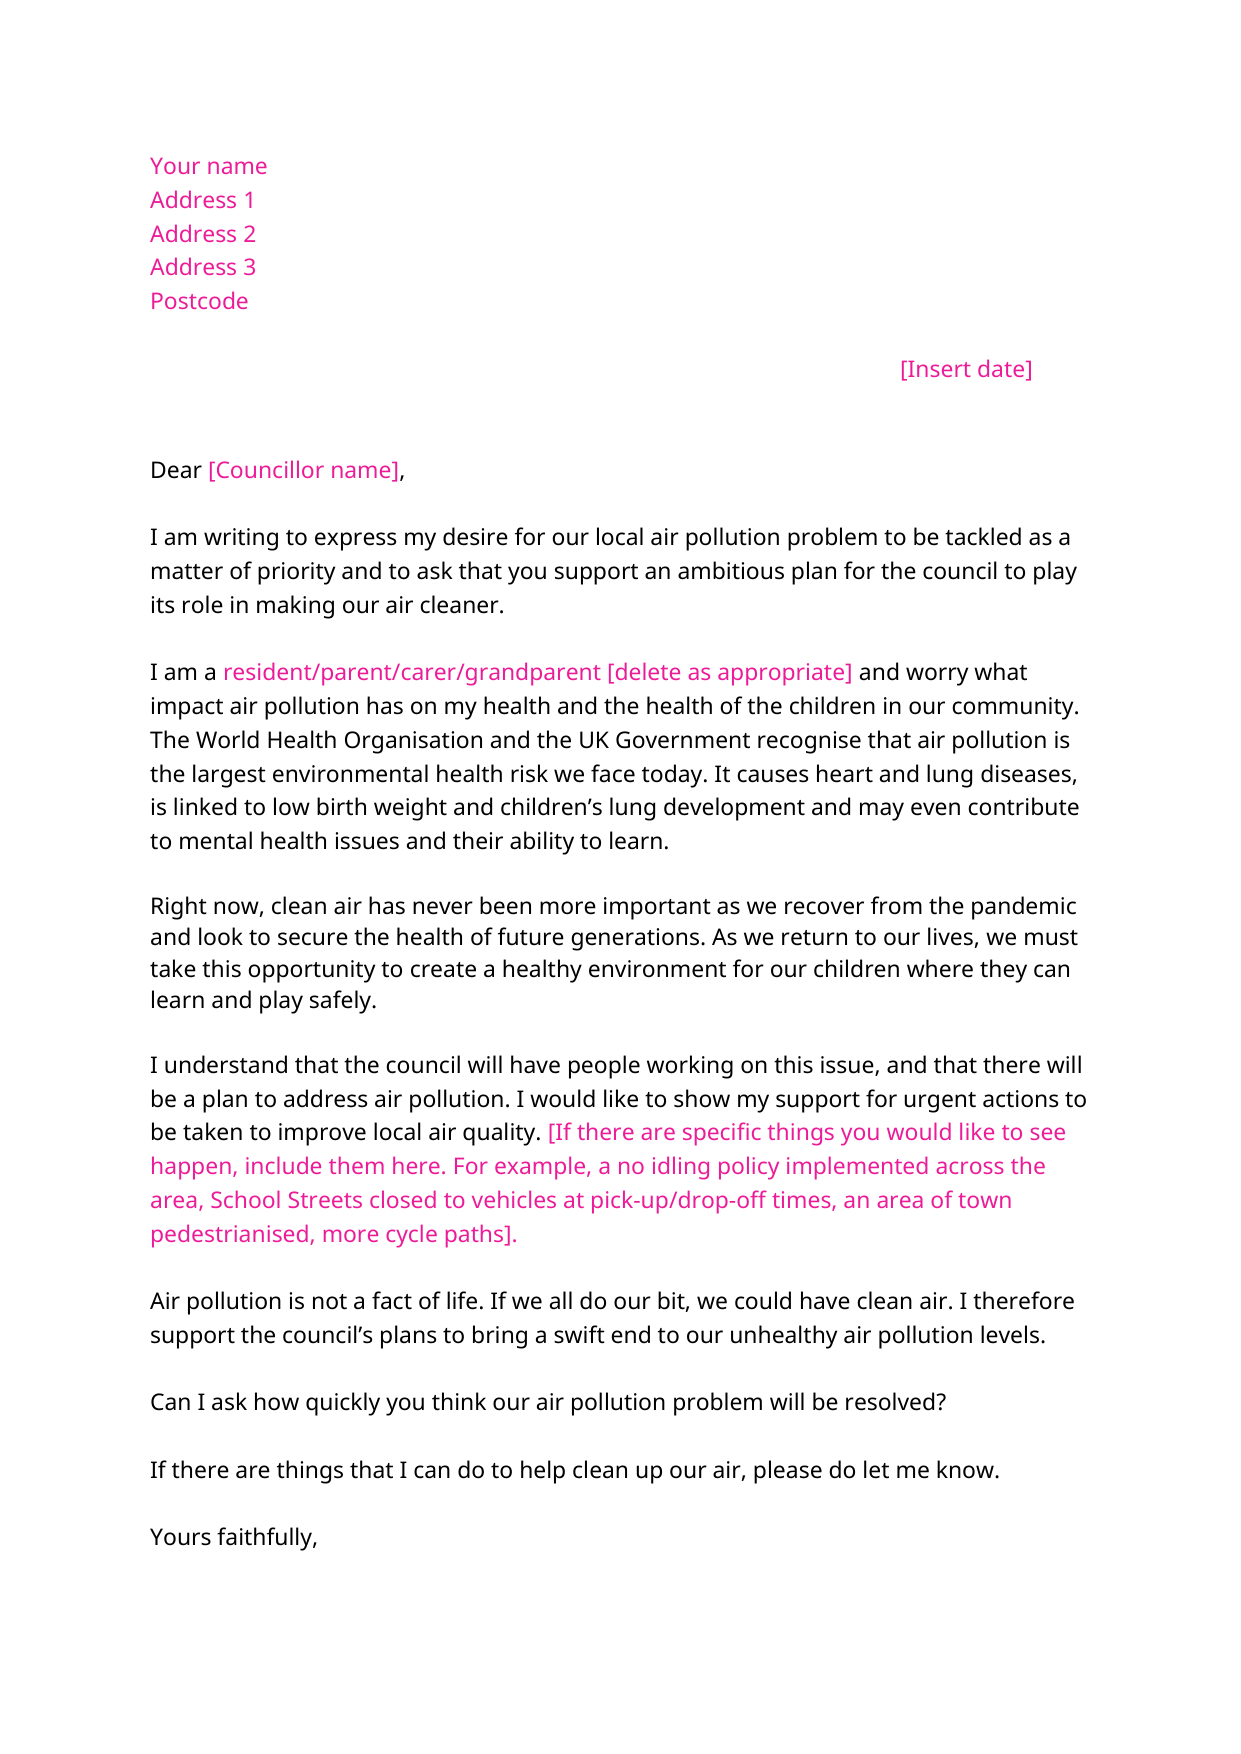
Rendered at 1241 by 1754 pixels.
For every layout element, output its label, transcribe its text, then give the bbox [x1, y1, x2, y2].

text Yours faithfully, [150, 1521, 1090, 1552]
text Address 1 [150, 184, 1090, 215]
text [Insert date] [900, 352, 1090, 384]
text Address 3 [150, 251, 1090, 282]
text I am a resident/parent/carer/grandparent [delete as appropriate] and worry what impact air pollution has on my health and the health of the children in our community. The World Health Organisation and the UK Government recognise that air pollution is the largest environmental health risk we face today. It causes heart and lung diseases, is linked to low birth weight and children’s lung development and may even contribute to mental health issues and their ability to learn. [150, 656, 1090, 856]
text Address 2 [150, 217, 1090, 249]
text Postcode [150, 285, 1090, 316]
text Dear [Councillor name], [150, 454, 1090, 485]
text I am writing to express my desire for our local air pollution problem to be tackled as a matter of priority and to ask that you support an ambitious plan for the council to play its role in making our air cleaner. [150, 521, 1090, 620]
text Right now, clean air has never been more important as we recover from the pandemic and look to secure the health of future generations. As we return to our lives, we must take this opportunity to create a healthy environment for our children where they can learn and play safely. [150, 890, 1090, 1015]
text If there are things that I can do to help clean up our air, please do let me know. [150, 1454, 1090, 1485]
text Your name [150, 150, 1090, 181]
text Air pollution is not a fact of life. If we all do our bit, we could have clean air. I therefore support the council’s plans to bring a swift end to our unhealthy air pollution levels. [150, 1285, 1090, 1350]
text I understand that the council will have people working on this issue, and that there will be a plan to address air pollution. I would like to show my support for urgent actions to be taken to improve local air quality. [If there are specific things you would like to see happen, include them here. For example, a no idling policy implemented across the area, School Streets closed to vehicles at pick-up/drop-off times, an area of town pedestrianised, more cycle paths]. [150, 1049, 1090, 1249]
text Can I ask how quickly you think our air pollution problem will be resolved? [150, 1386, 1090, 1417]
